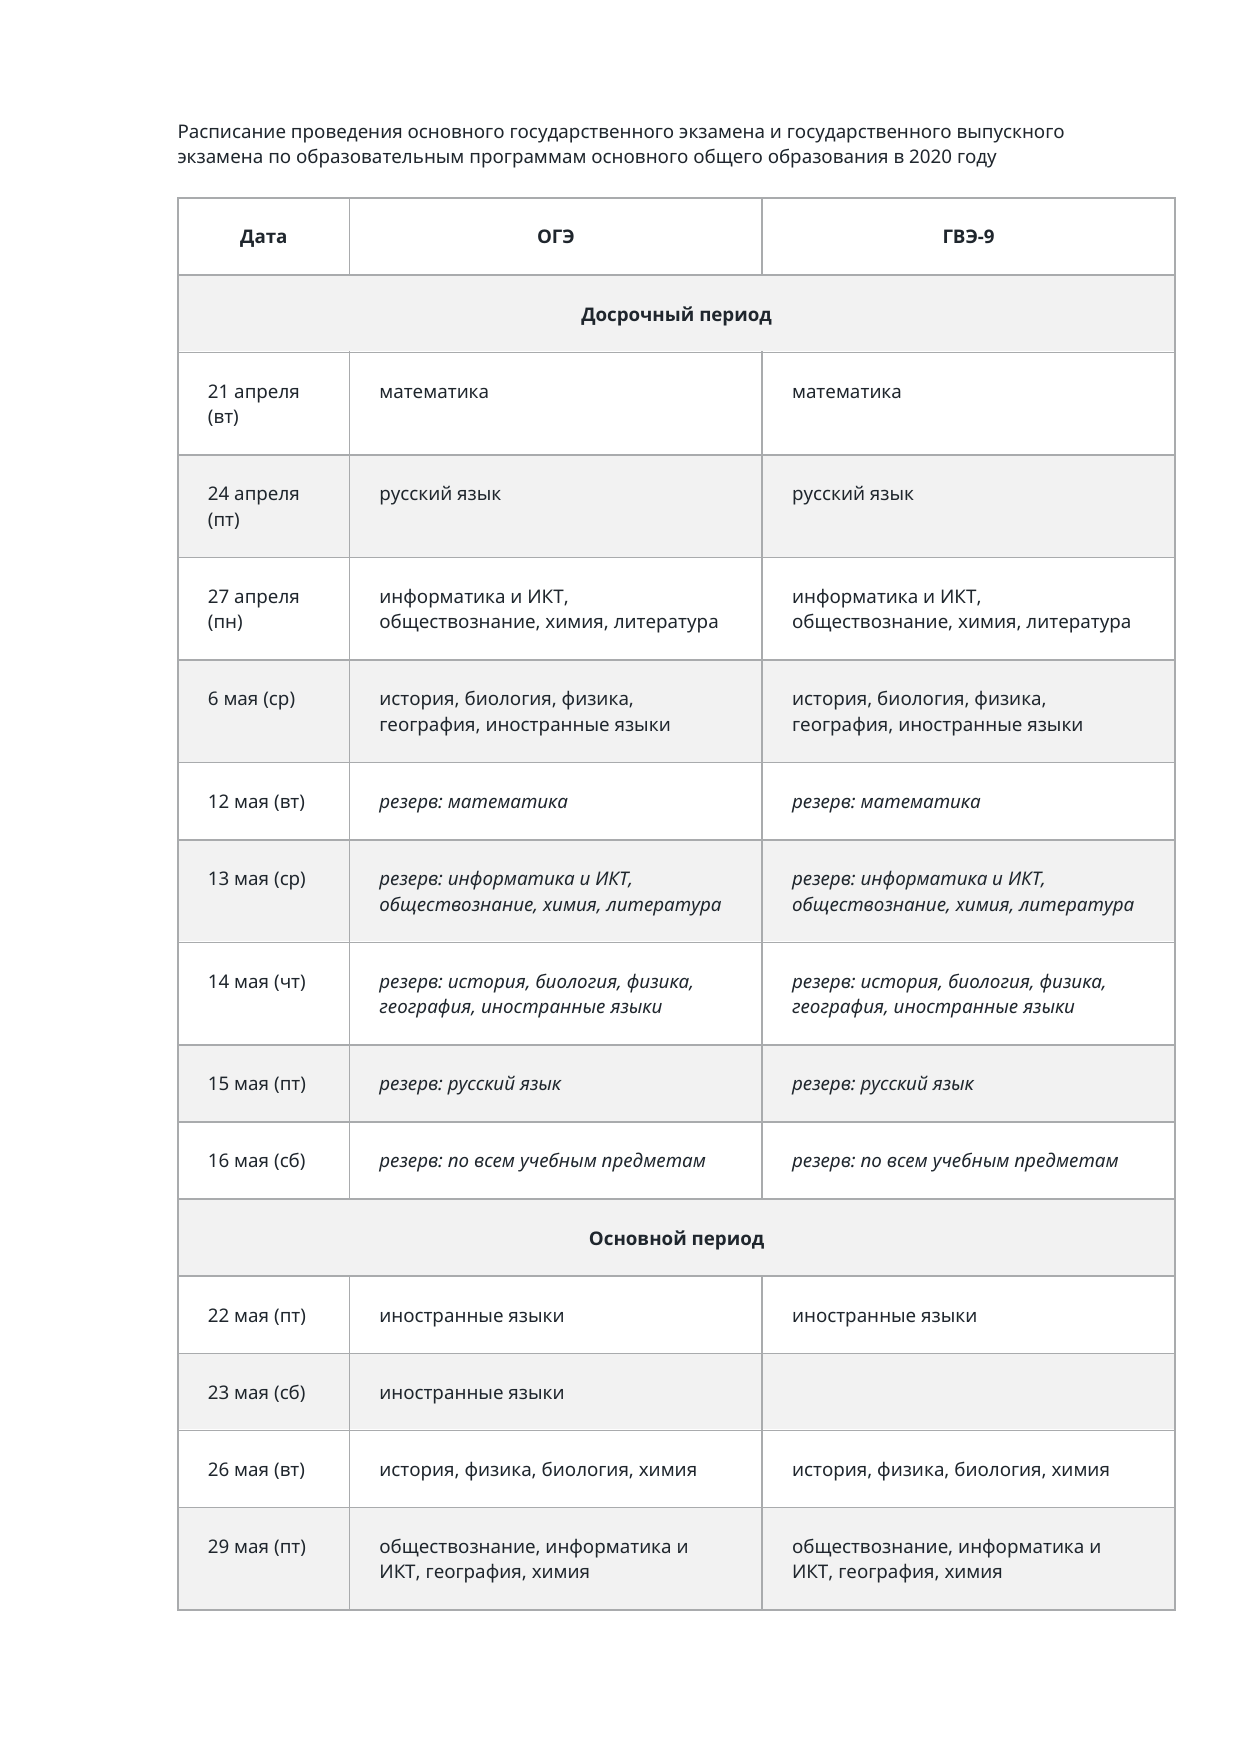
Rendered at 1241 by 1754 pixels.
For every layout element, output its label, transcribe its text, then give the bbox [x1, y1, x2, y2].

table_cell резерв: история, биология, физика, география, иностранные языки [350, 943, 761, 1044]
table_header ГВЭ-9 [763, 199, 1174, 274]
table_cell 12 мая (вт) [179, 763, 349, 839]
table_cell история, физика, биология, химия [350, 1431, 761, 1507]
table_cell история, физика, биология, химия [763, 1431, 1174, 1507]
table_cell резерв: по всем учебным предметам [763, 1123, 1174, 1198]
table_cell резерв: информатика и ИКТ, обществознание, химия, литература [350, 841, 761, 941]
table_cell 22 мая (пт) [179, 1277, 349, 1352]
table_cell резерв: русский язык [763, 1046, 1174, 1121]
table_cell информатика и ИКТ, обществознание, химия, литература [763, 558, 1174, 659]
table_cell Основной период [179, 1200, 1174, 1275]
table_cell резерв: математика [350, 763, 761, 839]
table_cell обществознание, информатика и ИКТ, география, химия [350, 1508, 761, 1609]
table_cell математика [350, 353, 761, 454]
table_cell 14 мая (чт) [179, 943, 349, 1044]
table_cell 16 мая (сб) [179, 1123, 349, 1198]
table_cell резерв: информатика и ИКТ, обществознание, химия, литература [763, 841, 1174, 941]
table_cell история, биология, физика, география, иностранные языки [350, 661, 761, 762]
table_cell математика [763, 353, 1174, 454]
table_cell 26 мая (вт) [179, 1431, 349, 1507]
table_cell 29 мая (пт) [179, 1508, 349, 1609]
table_cell 13 мая (ср) [179, 841, 349, 941]
table_cell 21 апреля (вт) [179, 353, 349, 454]
table_cell Досрочный период [179, 276, 1174, 351]
table_cell иностранные языки [350, 1354, 761, 1429]
table_cell резерв: математика [763, 763, 1174, 839]
table_cell история, биология, физика, география, иностранные языки [763, 661, 1174, 762]
table_cell обществознание, информатика и ИКТ, география, химия [763, 1508, 1174, 1609]
table_header Дата [179, 199, 349, 274]
table_cell русский язык [763, 456, 1174, 557]
table_cell 27 апреля (пн) [179, 558, 349, 659]
table_cell резерв: русский язык [350, 1046, 761, 1121]
table_cell информатика и ИКТ, обществознание, химия, литература [350, 558, 761, 659]
table_cell 23 мая (сб) [179, 1354, 349, 1429]
table_cell резерв: история, биология, физика, география, иностранные языки [763, 943, 1174, 1044]
table_cell резерв: по всем учебным предметам [350, 1123, 761, 1198]
text Расписание проведения основного государственного экзамена и государственного выпускного экзамена по образовательным программам основного общего образования в 2020 году [177, 118, 1152, 197]
table_cell 6 мая (ср) [179, 661, 349, 762]
table_cell иностранные языки [350, 1277, 761, 1352]
table_cell 15 мая (пт) [179, 1046, 349, 1121]
table_cell [763, 1354, 1174, 1429]
table_cell иностранные языки [763, 1277, 1174, 1352]
table_cell 24 апреля (пт) [179, 456, 349, 557]
table_cell русский язык [350, 456, 761, 557]
table_header ОГЭ [350, 199, 761, 274]
